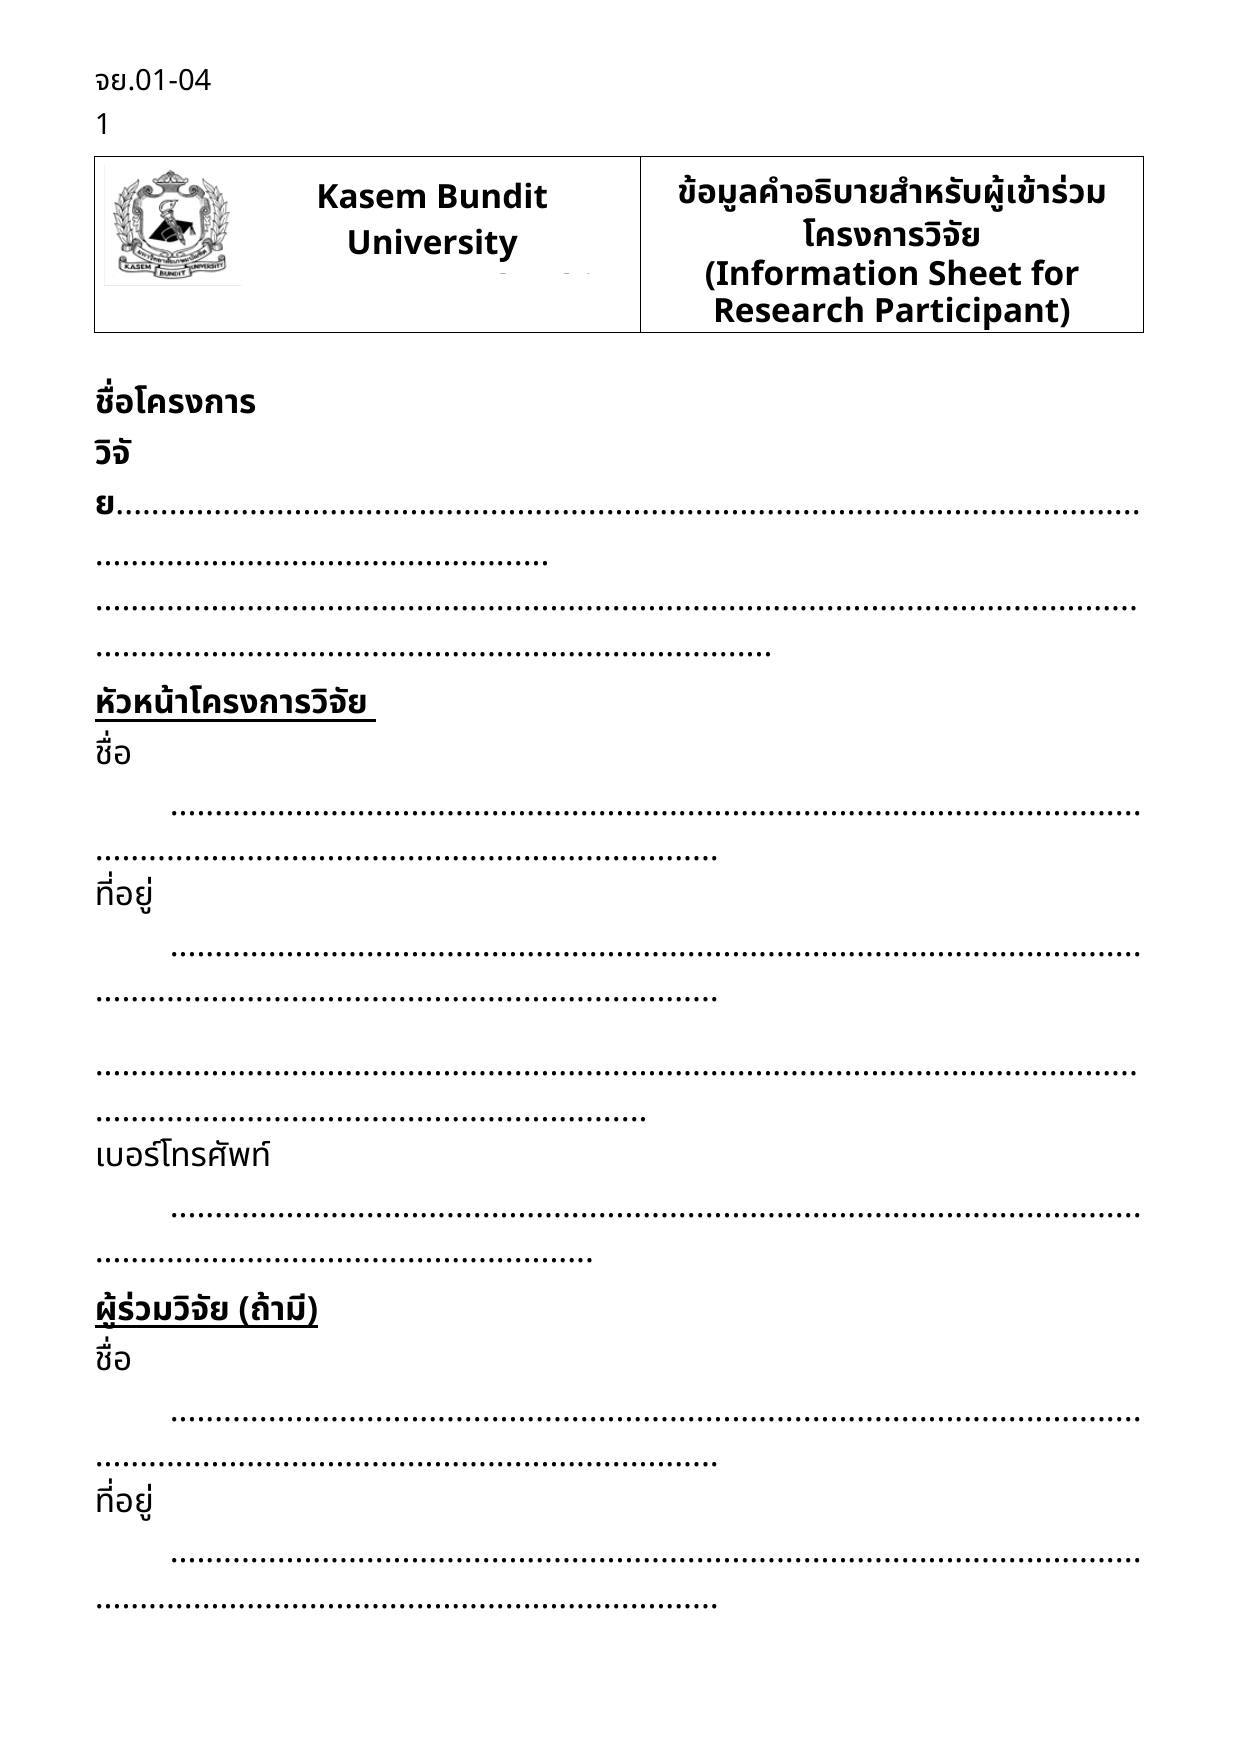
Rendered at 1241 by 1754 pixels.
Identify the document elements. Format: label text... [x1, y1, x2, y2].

text ที่อยู่ ................................................................................................................................................................................... [94, 870, 1146, 1011]
text ชื่อ ................................................................................................................................................................................... [94, 729, 1146, 870]
table_header ข้อมูลคำอธิบายสำหรับผู้เข้าร่วม โครงการวิจัย (Information Sheet for Research Participant) [641, 157, 1143, 332]
text ชื่อ ................................................................................................................................................................................... [94, 1335, 1146, 1477]
text ชื่อโครงการวิจัย...................................................................................................................................................................... [94, 378, 1146, 575]
text ที่อยู่ ................................................................................................................................................................................... [94, 1477, 1146, 1618]
picture [103, 165, 242, 287]
table_header [95, 157, 640, 332]
text หัวหน้าโครงการวิจัย [94, 678, 1146, 729]
text ................................................................................................................................................................................................. [94, 575, 1146, 666]
text ผู้ร่วมวิจัย (ถ้ามี) [94, 1285, 1146, 1335]
text ................................................................................................................................................................................... [94, 1011, 1146, 1131]
